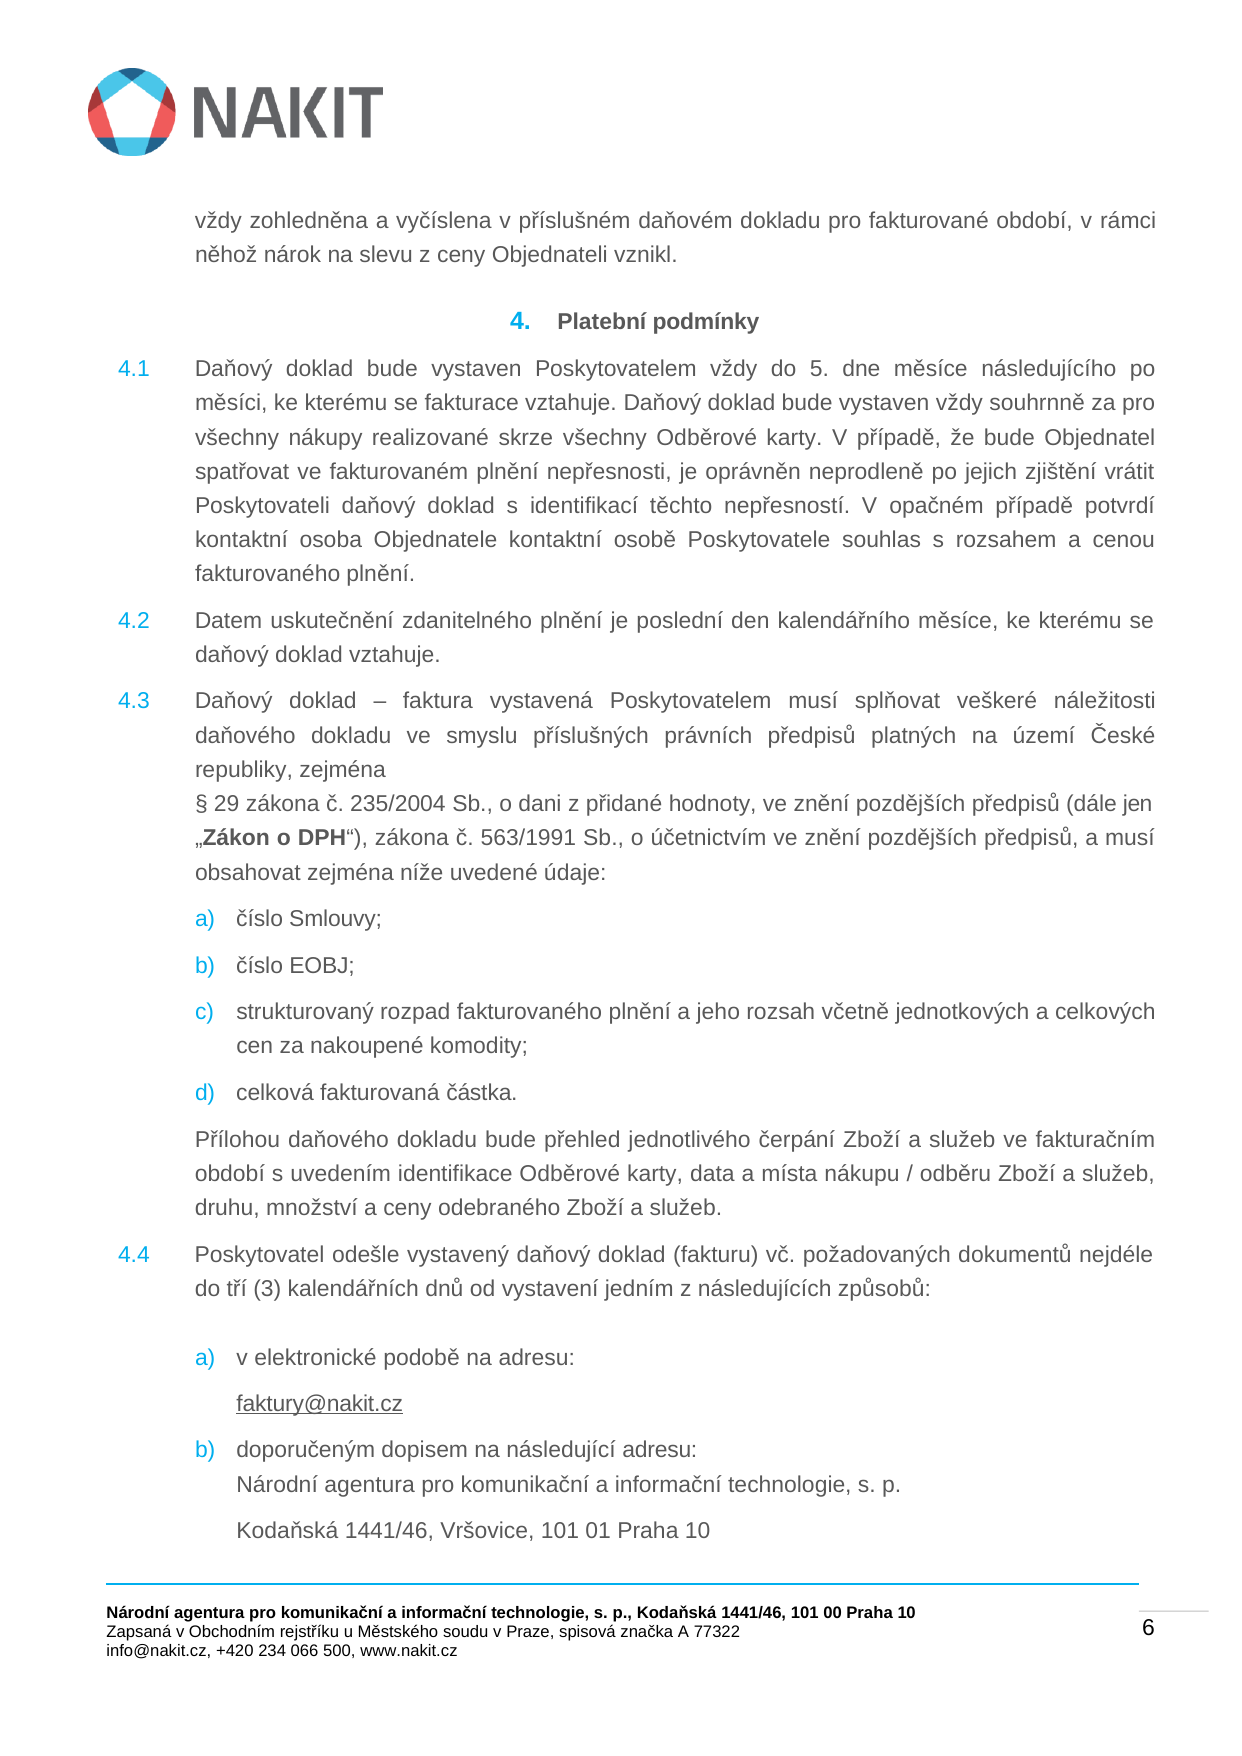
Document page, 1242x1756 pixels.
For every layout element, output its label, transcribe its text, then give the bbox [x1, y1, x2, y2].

list Daňový doklad – faktura vystavená Poskytovatelem musí splňovat veškeré náležitosti daňového dokladu ve smyslu příslušných právních předpisů platných na území České republiky, zejména [118, 687, 1155, 782]
text „Zákon o DPH“), zákona č. 563/1991 Sb., o účetnictvím ve znění pozdějších předpisů, a musí obsahovat zejména níže uvedené údaje: [195, 824, 1155, 885]
text Přílohou daňového dokladu bude přehled jednotlivého čerpání Zboží a služeb ve fakturačním období s uvedením identifikace Odběrové karty, data a místa nákupu / odběru Zboží a služeb, druhu, množství a ceny odebraného Zboží a služeb. [194, 1126, 1156, 1221]
list Poskytovatel odešle vystavený daňový doklad (fakturu) vč. požadovaných dokumentů nejdéle do tří (3) kalendářních dnů od vystavení jedním z následujících způsobů: [118, 1241, 1154, 1301]
list Datem uskutečnění zdanitelného plnění je poslední den kalendářního měsíce, ke kterému se daňový doklad vztahuje. [118, 607, 1154, 667]
picture [88, 68, 383, 156]
list strukturovaný rozpad fakturovaného plnění a jeho rozsah včetně jednotkových a celkových cen za nakoupené komodity; [195, 998, 1156, 1059]
text § 29 zákona č. 235/2004 Sb., o dani z přidané hodnoty, ve znění pozdějších předpisů (dále jen [195, 790, 1202, 816]
list v elektronické podobě na adresu: faktury@nakit.cz [195, 1343, 575, 1416]
text Národní agentura pro komunikační a informační technologie, s. p. Kodaňská 1441/46, Vršovice, 101 01 Praha 10 [236, 1471, 998, 1543]
subtitle Platební podmínky [510, 306, 1202, 335]
list doporučeným dopisem na následující adresu: [195, 1436, 1202, 1463]
list celková fakturovaná částka. [195, 1079, 1202, 1106]
list Daňový doklad bude vystaven Poskytovatelem vždy do 5. dne měsíce následujícího po měsíci, ke kterému se fakturace vztahuje. Daňový doklad bude vystaven vždy souhrnně za pro všechny nákupy realizované skrze všechny Odběrové karty. V případě, že bude Objednatel spatřovat ve fakturovaném plnění nepřesnosti, je oprávněn neprodleně po jejich zjištění vrátit Poskytovateli daňový doklad s identifikací těchto nepřesností. V opačném případě potvrdí kontaktní osoba Objednatele kontaktní osobě Poskytovatele souhlas s rozsahem a cenou fakturovaného plnění. [118, 355, 1155, 586]
text vždy zohledněna a vyčíslena v příslušném daňovém dokladu pro fakturované období, v rámci něhož nárok na slevu z ceny Objednateli vznikl. [194, 207, 1156, 267]
list číslo EOBJ; [195, 952, 1202, 978]
list číslo Smlouvy; [195, 905, 1202, 931]
